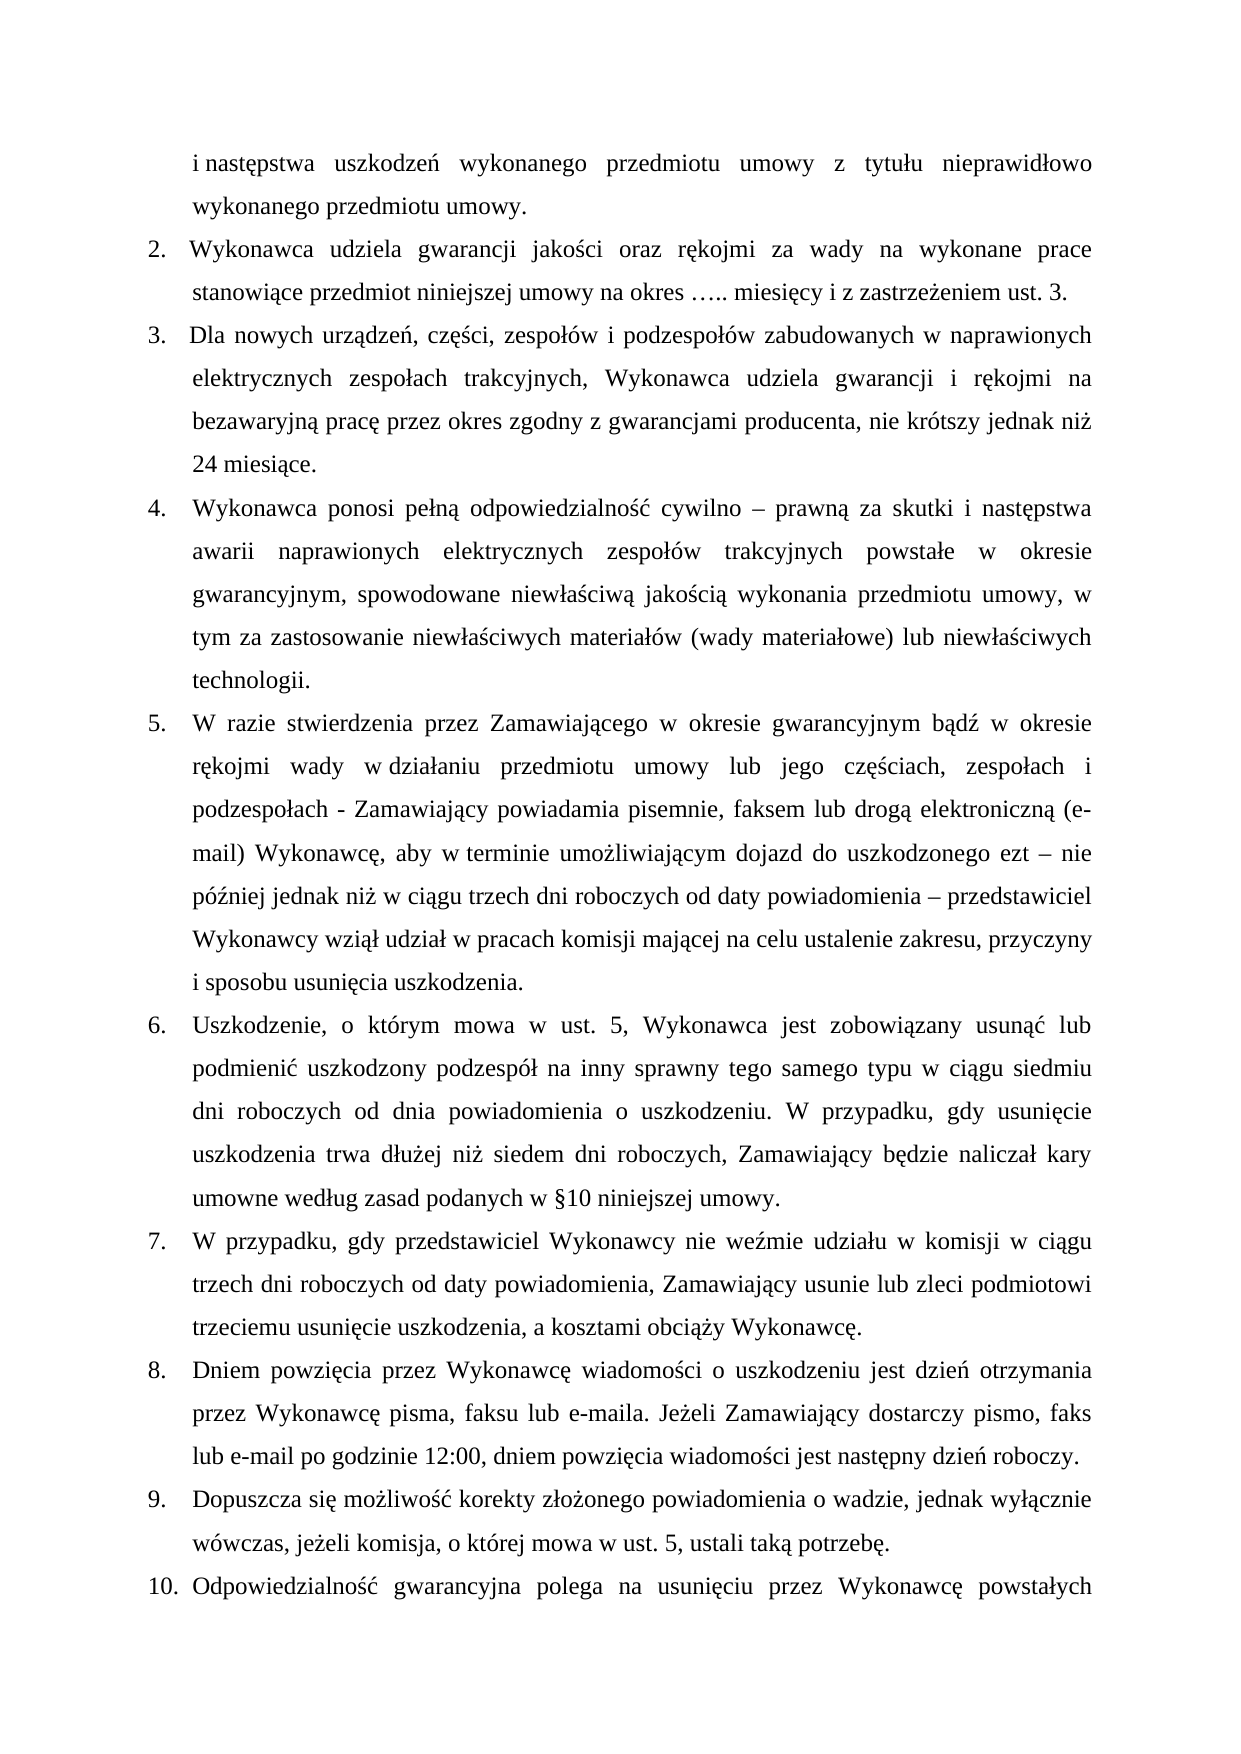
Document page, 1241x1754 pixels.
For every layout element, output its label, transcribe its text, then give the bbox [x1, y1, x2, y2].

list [148, 148, 1093, 219]
list W razie stwierdzenia przez Zamawiającego w okresie gwarancyjnym bądź w okresie rękojmi wady w działaniu przedmiotu umowy lub jego częściach, zespołach i podzespołach - Zamawiający powiadamia pisemnie, faksem lub drogą elektroniczną (e-mail) Wykonawcę, aby w terminie umożliwiającym dojazd do uszkodzonego ezt – nie później jednak niż w ciągu trzech dni roboczych od daty powiadomienia – przedstawiciel Wykonawcy wziął udział w pracach komisji mającej na celu ustalenie zakresu, przyczyny i sposobu usunięcia uszkodzenia. [148, 708, 1093, 996]
list Dopuszcza się możliwość korekty złożonego powiadomienia o wadzie, jednak wyłącznie wówczas, jeżeli komisja, o której mowa w ust. 5, ustali taką potrzebę. [148, 1484, 1093, 1556]
list Uszkodzenie, o którym mowa w ust. 5, Wykonawca jest zobowiązany usunąć lub podmienić uszkodzony podzespół na inny sprawny tego samego typu w ciągu siedmiu dni roboczych od dnia powiadomienia o uszkodzeniu. W przypadku, gdy usunięcie uszkodzenia trwa dłużej niż siedem dni roboczych, Zamawiający będzie naliczał kary umowne według zasad podanych w §10 niniejszej umowy. [148, 1010, 1093, 1211]
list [148, 1571, 1093, 1599]
list Dniem powzięcia przez Wykonawcę wiadomości o uszkodzeniu jest dzień otrzymania przez Wykonawcę pisma, faksu lub e-maila. Jeżeli Zamawiający dostarczy pismo, faks lub e-mail po godzinie 12:00, dniem powzięcia wiadomości jest następny dzień roboczy. [148, 1355, 1093, 1470]
list Wykonawca ponosi pełną odpowiedzialność cywilno – prawną za skutki i następstwa awarii naprawionych elektrycznych zespołów trakcyjnych powstałe w okresie gwarancyjnym, spowodowane niewłaściwą jakością wykonania przedmiotu umowy, w tym za zastosowanie niewłaściwych materiałów (wady materiałowe) lub niewłaściwych technologii. [148, 493, 1093, 694]
list Dla nowych urządzeń, części, zespołów i podzespołów zabudowanych w naprawionych elektrycznych zespołach trakcyjnych, Wykonawca udziela gwarancji i rękojmi na bezawaryjną pracę przez okres zgodny z gwarancjami producenta, nie krótszy jednak niż 24 miesiące. [148, 320, 1093, 478]
list Wykonawca udziela gwarancji jakości oraz rękojmi za wady na wykonane prace stanowiące przedmiot niniejszej umowy na okres ….. miesięcy i z zastrzeżeniem ust. 3. [148, 234, 1093, 306]
list W przypadku, gdy przedstawiciel Wykonawcy nie weźmie udziału w komisji w ciągu trzech dni roboczych od daty powiadomienia, Zamawiający usunie lub zleci podmiotowi trzeciemu usunięcie uszkodzenia, a kosztami obciąży Wykonawcę. [148, 1226, 1093, 1341]
